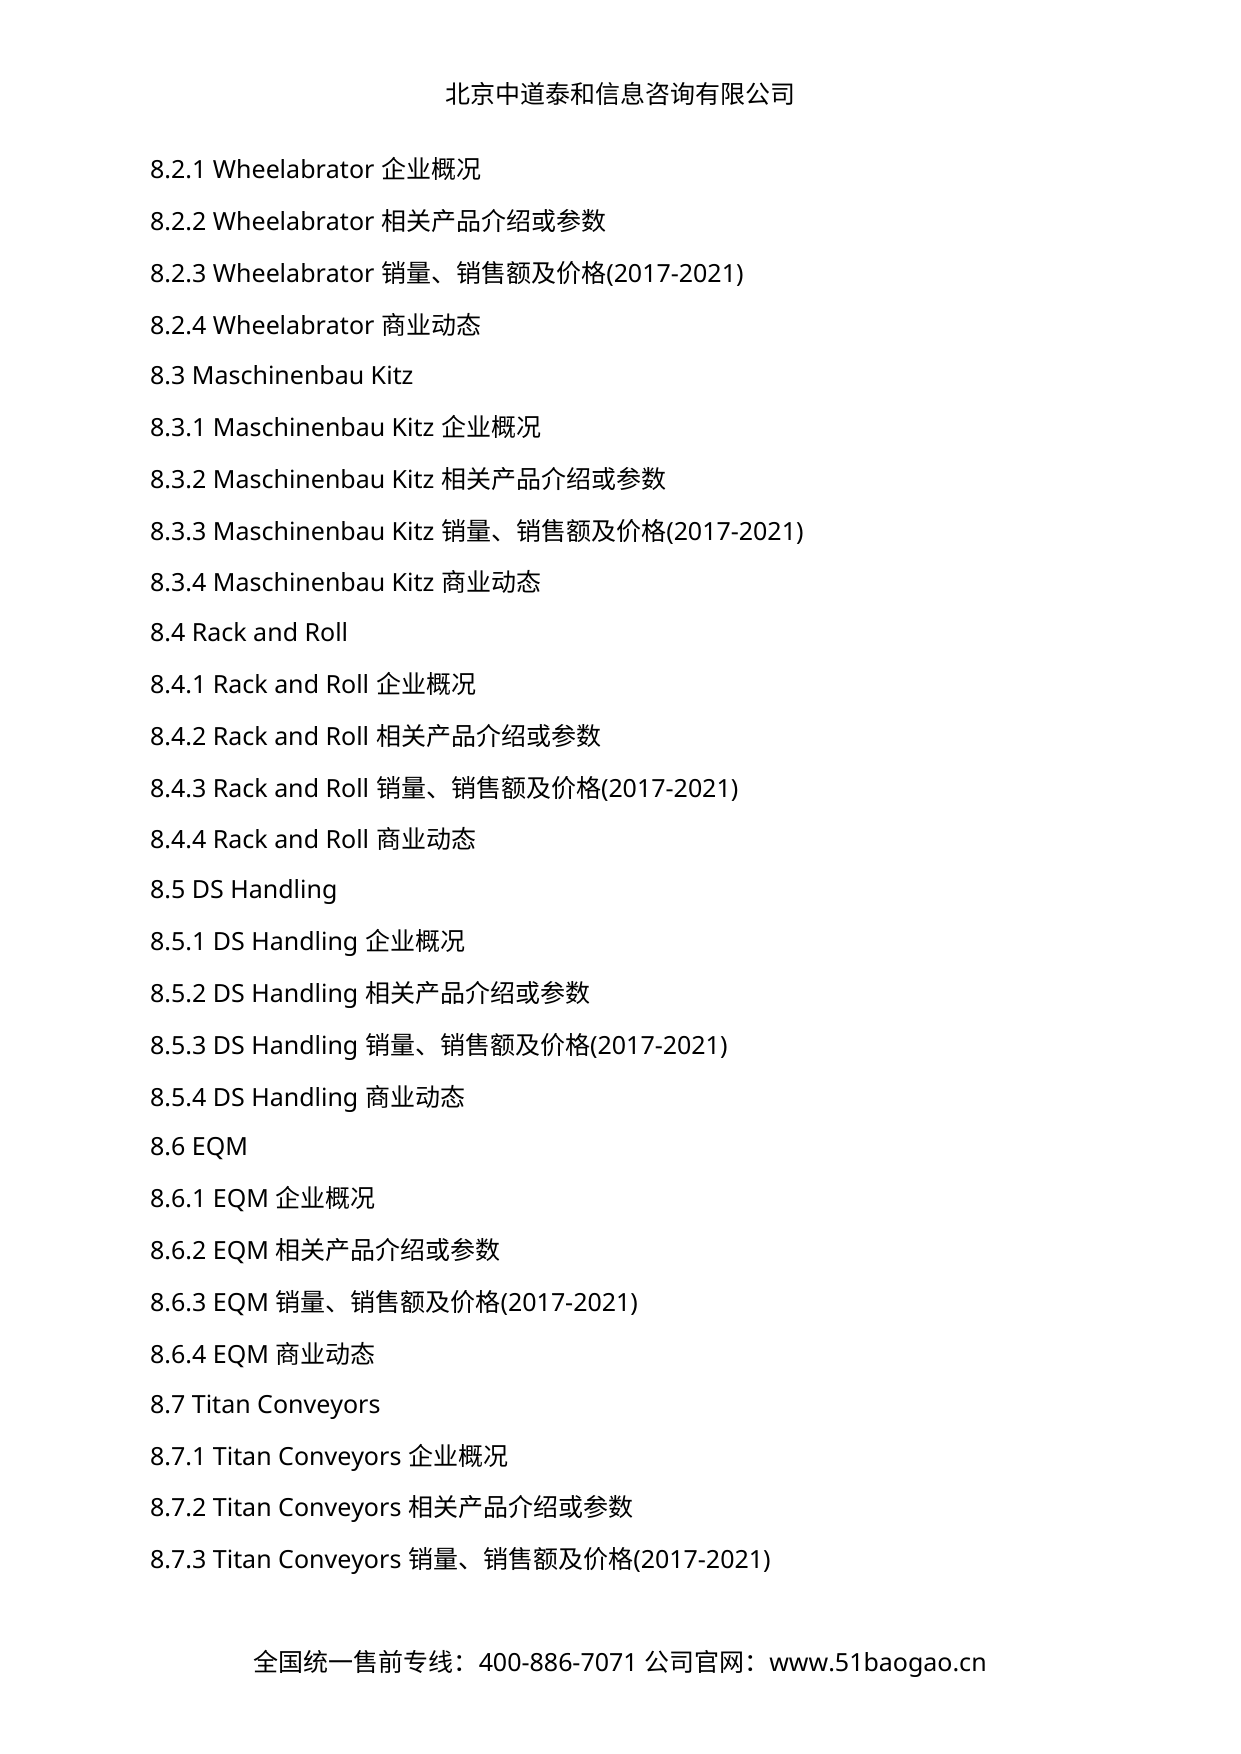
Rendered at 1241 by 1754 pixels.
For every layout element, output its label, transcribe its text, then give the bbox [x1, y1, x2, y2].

text 8.2.1 Wheelabrator 企业概况 [150, 150, 1090, 186]
text 8.2.3 Wheelabrator 销量、销售额及价格(2017-2021) [150, 254, 1090, 290]
text 8.7.3 Titan Conveyors 销量、销售额及价格(2017-2021) [150, 1540, 1090, 1576]
text 8.3.2 Maschinenbau Kitz 相关产品介绍或参数 [150, 459, 1090, 495]
text 8.4.1 Rack and Roll 企业概况 [150, 664, 1090, 701]
text 8.5.2 DS Handling 相关产品介绍或参数 [150, 973, 1090, 1010]
text 8.6.2 EQM 相关产品介绍或参数 [150, 1231, 1090, 1267]
text 8.6 EQM [150, 1129, 1090, 1163]
text 8.7.1 Titan Conveyors 企业概况 [150, 1436, 1090, 1472]
text 8.2.2 Wheelabrator 相关产品介绍或参数 [150, 202, 1090, 238]
text 8.5.4 DS Handling 商业动态 [150, 1077, 1090, 1113]
text 8.4 Rack and Roll [150, 615, 1090, 649]
text 8.7 Titan Conveyors [150, 1386, 1090, 1420]
text 8.6.3 EQM 销量、销售额及价格(2017-2021) [150, 1282, 1090, 1319]
text 8.6.1 EQM 企业概况 [150, 1179, 1090, 1215]
text 8.3.3 Maschinenbau Kitz 销量、销售额及价格(2017-2021) [150, 511, 1090, 547]
text 8.6.4 EQM 商业动态 [150, 1334, 1090, 1371]
text 8.7.2 Titan Conveyors 相关产品介绍或参数 [150, 1488, 1090, 1524]
text 8.3 Maschinenbau Kitz [150, 357, 1090, 392]
text 8.4.2 Rack and Roll 相关产品介绍或参数 [150, 716, 1090, 752]
text 8.4.4 Rack and Roll 商业动态 [150, 820, 1090, 856]
text 8.2.4 Wheelabrator 商业动态 [150, 306, 1090, 342]
text 8.5 DS Handling [150, 872, 1090, 906]
text 8.5.3 DS Handling 销量、销售额及价格(2017-2021) [150, 1025, 1090, 1062]
text 8.3.1 Maschinenbau Kitz 企业概况 [150, 407, 1090, 443]
text 8.5.1 DS Handling 企业概况 [150, 922, 1090, 958]
text 8.4.3 Rack and Roll 销量、销售额及价格(2017-2021) [150, 768, 1090, 804]
text 8.3.4 Maschinenbau Kitz 商业动态 [150, 563, 1090, 599]
